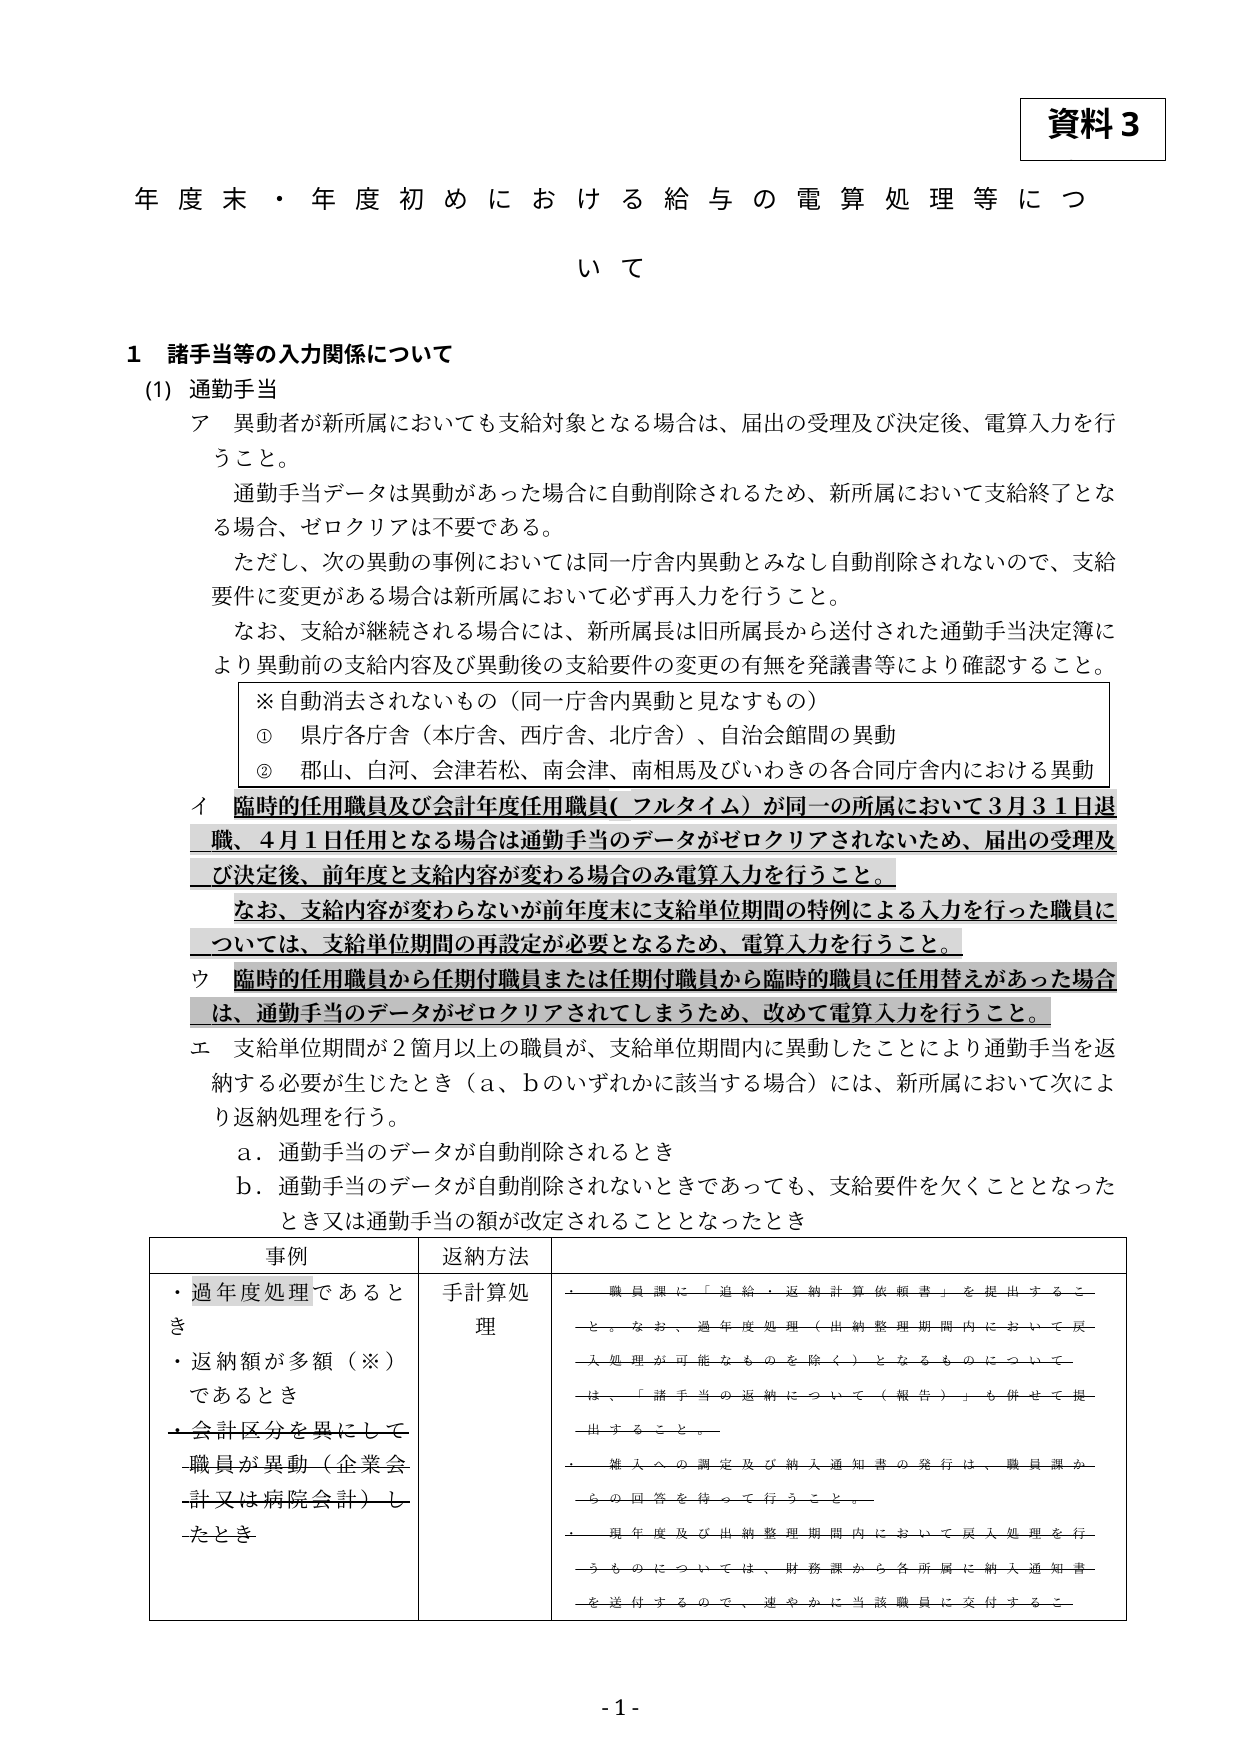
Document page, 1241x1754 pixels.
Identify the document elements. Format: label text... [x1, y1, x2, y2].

text エ 支給単位期間が２箇月以上の職員が、支給単位期間内に異動したことにより通勤手当を返納する必要が生じたとき（ａ、ｂのいずれかに該当する場合）には、新所属において次により返納処理を行う。 [167, 1029, 1117, 1133]
text ただし、次の異動の事例においては同一庁舎内異動とみなし自動削除されないので、支給要件に変更がある場合は新所属において必ず再入力を行うこと。 [190, 543, 1117, 612]
text なお、支給内容が変わらないが前年度末に支給単位期間の特例による入力を行った職員については、支給単位期間の再設定が必要となるため、電算入力を行うこと。 [167, 891, 1117, 960]
text ａ. 通勤手当のデータが自動削除されるとき [190, 1133, 1117, 1168]
text なお、支給が継続される場合には、新所属長は旧所属長から送付された通勤手当決定簿により異動前の支給内容及び異動後の支給要件の変更の有無を発議書等により確認すること。 [190, 612, 1117, 682]
text 通勤手当データは異動があった場合に自動削除されるため、新所属において支給終了となる場合、ゼロクリアは不要である。 [190, 474, 1117, 543]
table_header 返納方法 [419, 1238, 551, 1273]
table_cell 手計算処理 [419, 1274, 551, 1619]
text 年度末・年度初めにおける給与の電算処理等について [123, 163, 1117, 301]
text (1) 通勤手当 [123, 370, 1117, 405]
text ｂ. 通勤手当のデータが自動削除されないときであっても、支給要件を欠くこととなったとき又は通勤手当の額が改定されることとなったとき [212, 1168, 1117, 1237]
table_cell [150, 1274, 418, 1619]
table_header 事例 [150, 1238, 418, 1273]
text ア 異動者が新所属においても支給対象となる場合は、届出の受理及び決定後、電算入力を行うこと。 [167, 405, 1117, 474]
table_header [552, 1238, 1126, 1273]
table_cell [552, 1274, 1126, 1619]
text １ 諸手当等の入力関係について [123, 336, 1117, 370]
text イ 臨時的任用職員及び会計年度任用職員(フルタイム）が同一の所属において３月３１日退職、４月１日任用となる場合は通勤手当のデータがゼロクリアされないため、届出の受理及び決定後、前年度と支給内容が変わる場合のみ電算入力を行うこと。 [167, 787, 1117, 891]
table_header ※自動消去されないもの（同一庁舎内異動と見なすもの） ① 県庁各庁舎（本庁舎、西庁舎、北庁舎）、自治会館間の異動 ② 郡山、白河、会津若松、南会津、南相馬及びいわきの各合同庁舎内における異動 [239, 683, 1109, 786]
text ウ 臨時的任用職員から任期付職員または任期付職員から臨時的職員に任用替えがあった場合は、通勤手当のデータがゼロクリアされてしまうため、改めて電算入力を行うこと。 [167, 960, 1117, 1029]
